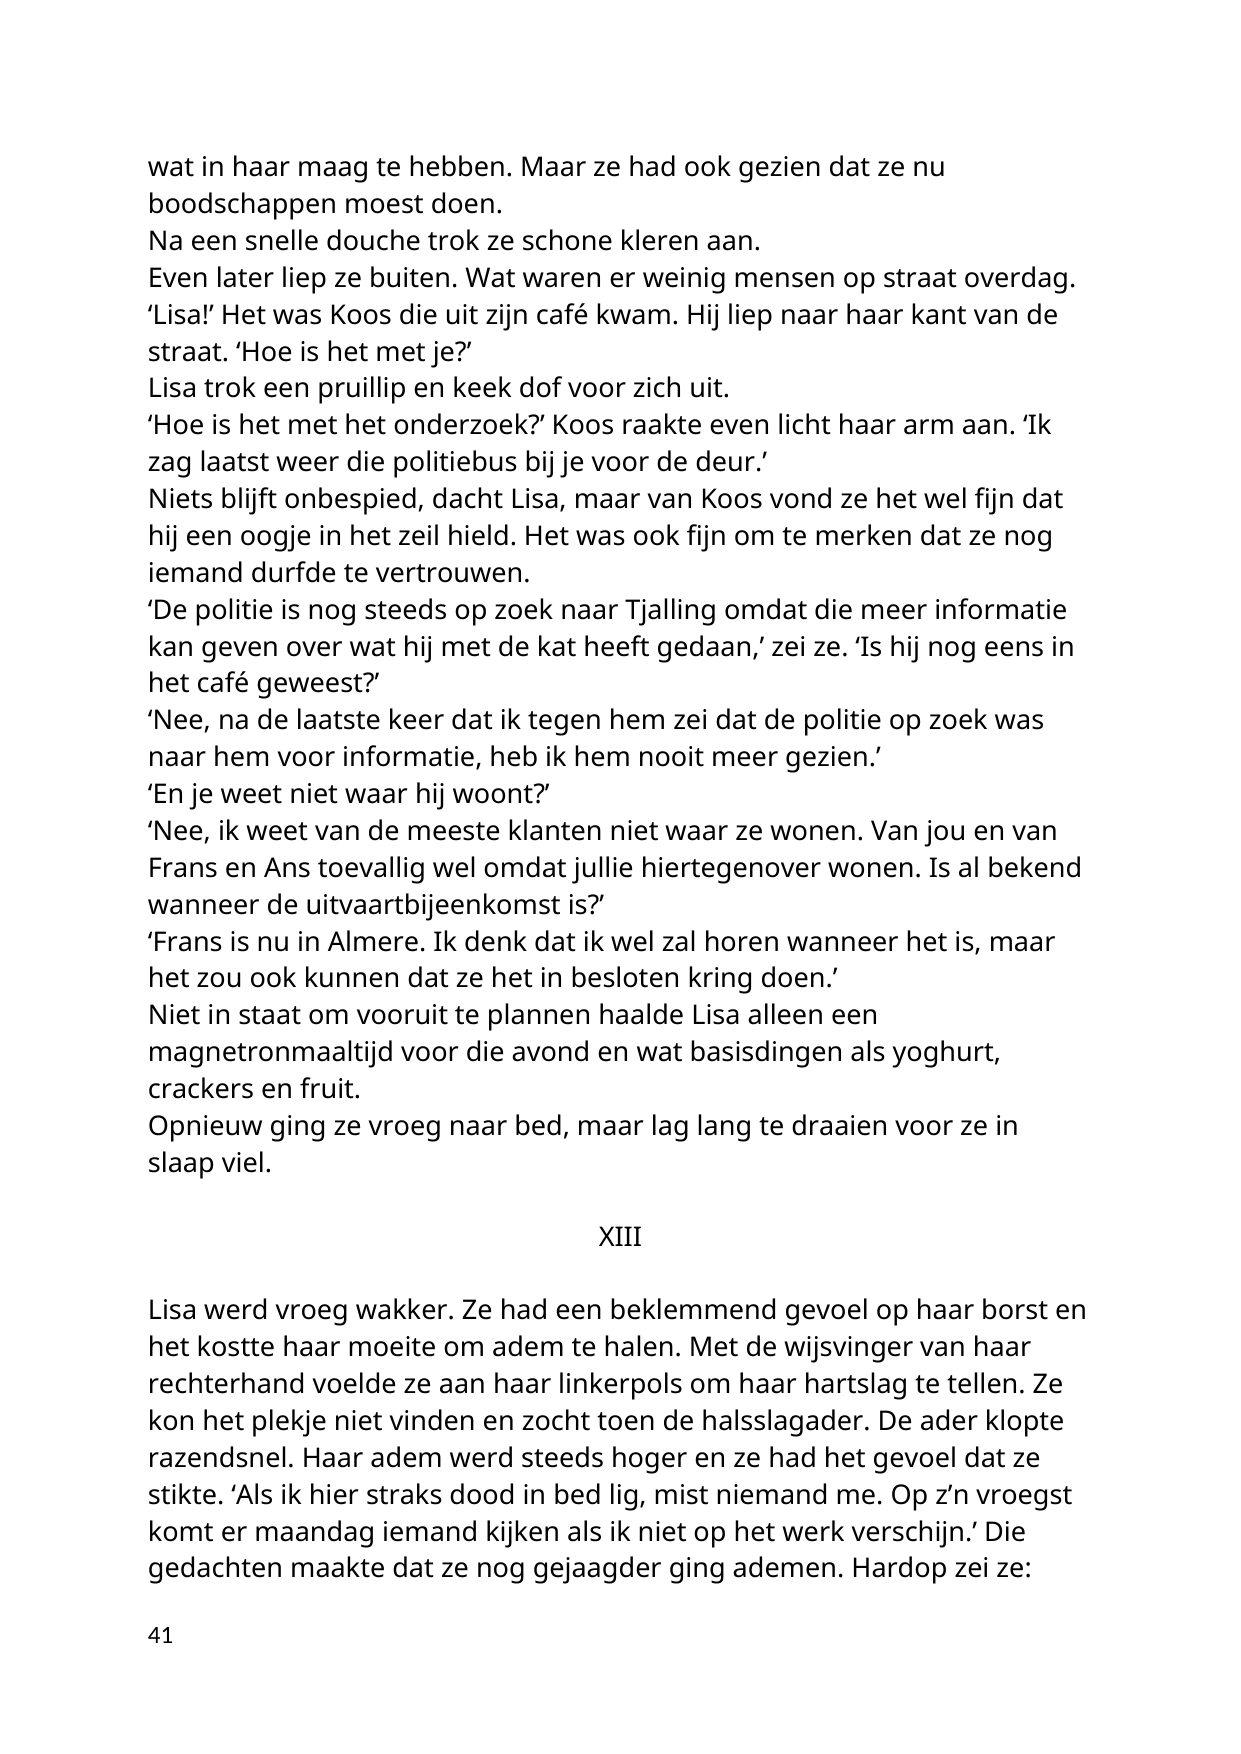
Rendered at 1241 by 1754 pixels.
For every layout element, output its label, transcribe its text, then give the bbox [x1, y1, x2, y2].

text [148, 1291, 1093, 1586]
text ‘De politie is nog steeds op zoek naar Tjalling omdat die meer informatie kan geven over wat hij met de kat heeft gedaan,’ zei ze. ‘Is hij nog eens in het café geweest?’ [148, 590, 1093, 701]
text Na een snelle douche trok ze schone kleren aan. [148, 221, 1093, 258]
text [148, 148, 1093, 221]
text ‘Nee, ik weet van de meeste klanten niet waar ze wonen. Van jou en van Frans en Ans toevallig wel omdat jullie hiertegenover wonen. Is al bekend wanneer de uitvaartbijeenkomst is?’ [148, 811, 1093, 922]
text Lisa trok een pruillip en keek dof voor zich uit. [148, 369, 1093, 406]
text Opnieuw ging ze vroeg naar bed, maar lag lang te draaien voor ze in slaap viel. [148, 1106, 1093, 1180]
text XIII [148, 1217, 1093, 1254]
text ‘Frans is nu in Almere. Ik denk dat ik wel zal horen wanneer het is, maar het zou ook kunnen dat ze het in besloten kring doen.’ [148, 922, 1093, 996]
text ‘Hoe is het met het onderzoek?’ Koos raakte even licht haar arm aan. ‘Ik zag laatst weer die politiebus bij je voor de deur.’ [148, 406, 1093, 479]
text Niets blijft onbespied, dacht Lisa, maar van Koos vond ze het wel fijn dat hij een oogje in het zeil hield. Het was ook fijn om te merken dat ze nog iemand durfde te vertrouwen. [148, 479, 1093, 590]
text ‘En je weet niet waar hij woont?’ [148, 774, 1093, 811]
text ‘Nee, na de laatste keer dat ik tegen hem zei dat de politie op zoek was naar hem voor informatie, heb ik hem nooit meer gezien.’ [148, 701, 1093, 774]
text Niet in staat om vooruit te plannen haalde Lisa alleen een magnetronmaaltijd voor die avond en wat basisdingen als yoghurt, crackers en fruit. [148, 996, 1093, 1106]
text ‘Lisa!’ Het was Koos die uit zijn café kwam. Hij liep naar haar kant van de straat. ‘Hoe is het met je?’ [148, 295, 1093, 369]
text Even later liep ze buiten. Wat waren er weinig mensen op straat overdag. [148, 258, 1093, 295]
